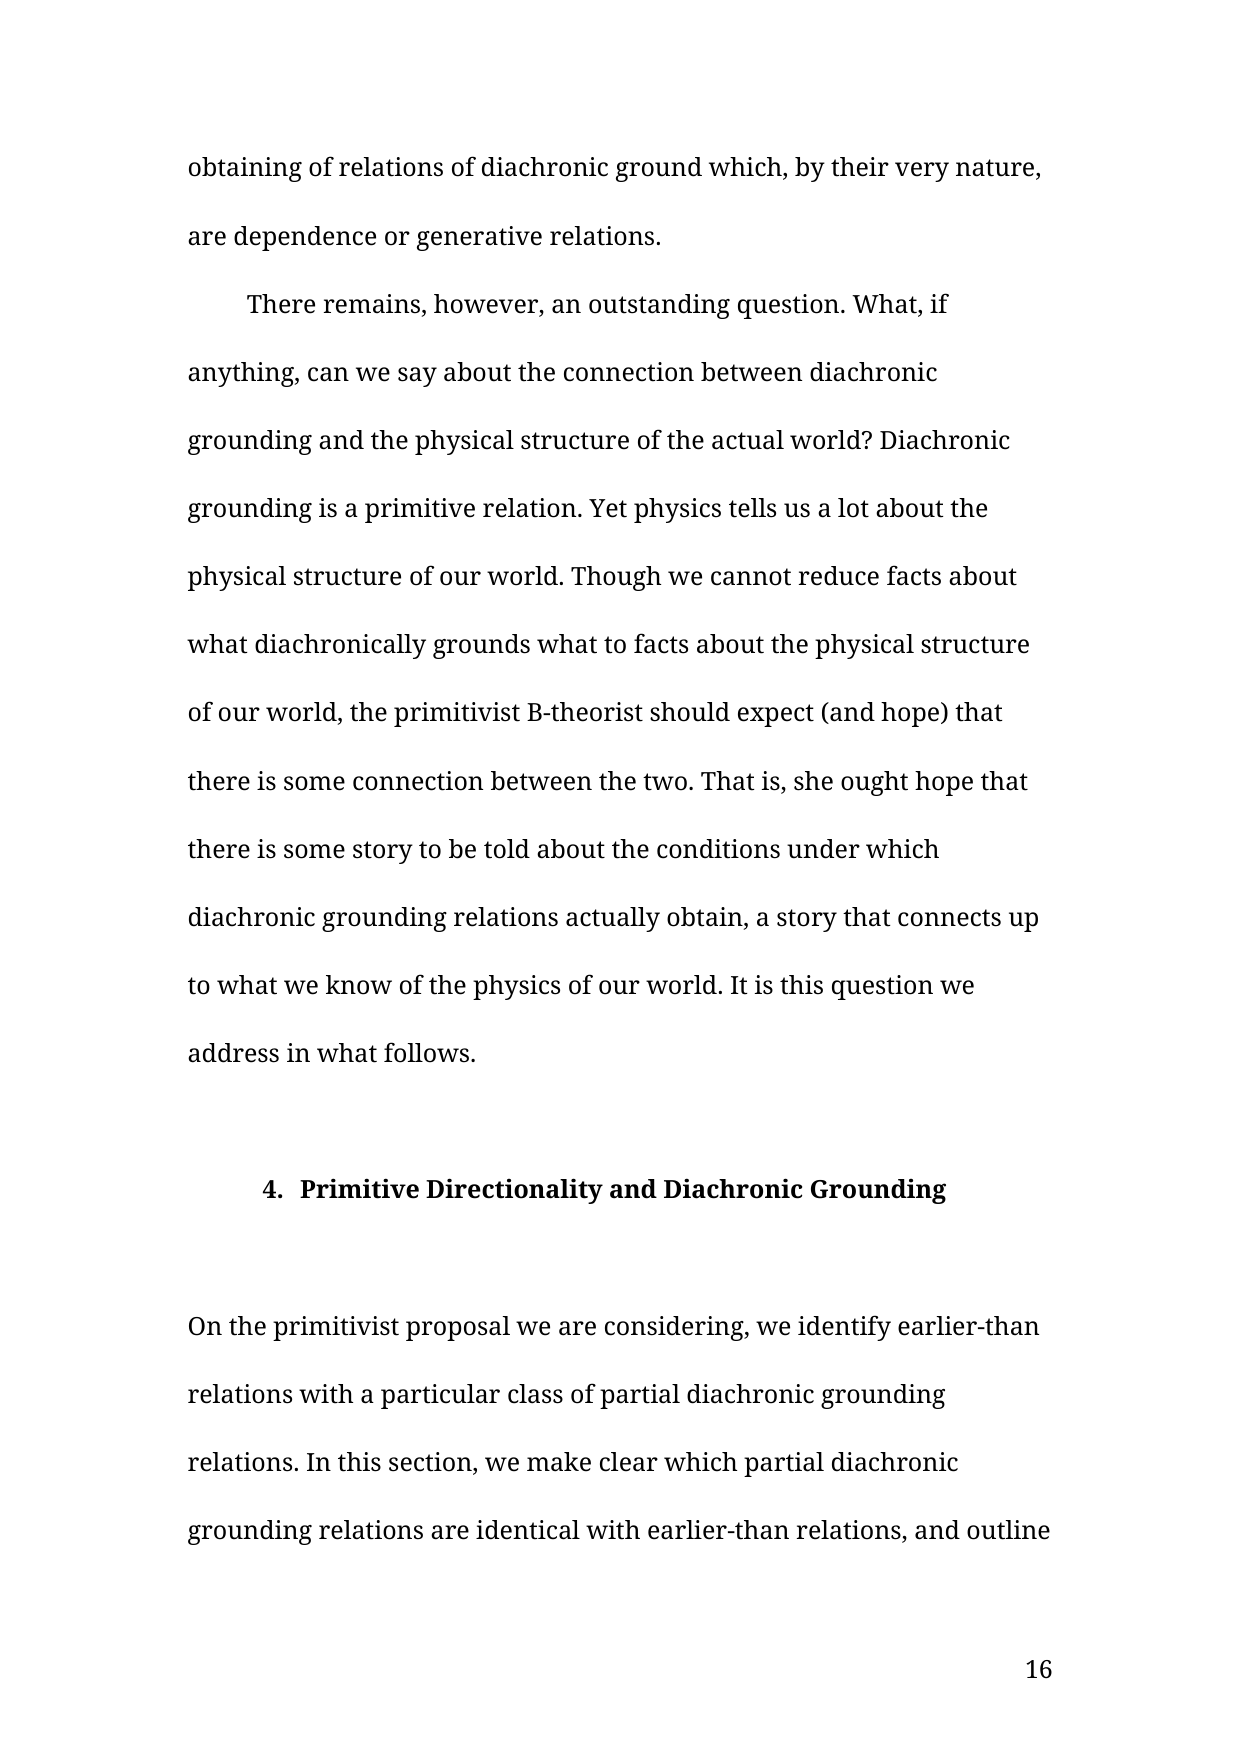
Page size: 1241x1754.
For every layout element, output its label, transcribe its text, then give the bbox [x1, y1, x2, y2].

list Primitive Directionality and Diachronic Grounding [262, 1172, 1053, 1206]
text There remains, however, an outstanding question. What, if anything, can we say about the connection between diachronic grounding and the physical structure of the actual world? Diachronic grounding is a primitive relation. Yet physics tells us a lot about the physical structure of our world. Though we cannot reduce facts about what diachronically grounds what to facts about the physical structure of our world, the primitivist B-theorist should expect (and hope) that there is some connection between the two. That is, she ought hope that there is some story to be told about the conditions under which diachronic grounding relations actually obtain, a story that connects up to what we know of the physics of our world. It is this question we address in what follows. [187, 286, 1053, 1070]
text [187, 1308, 1053, 1547]
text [187, 150, 1053, 252]
